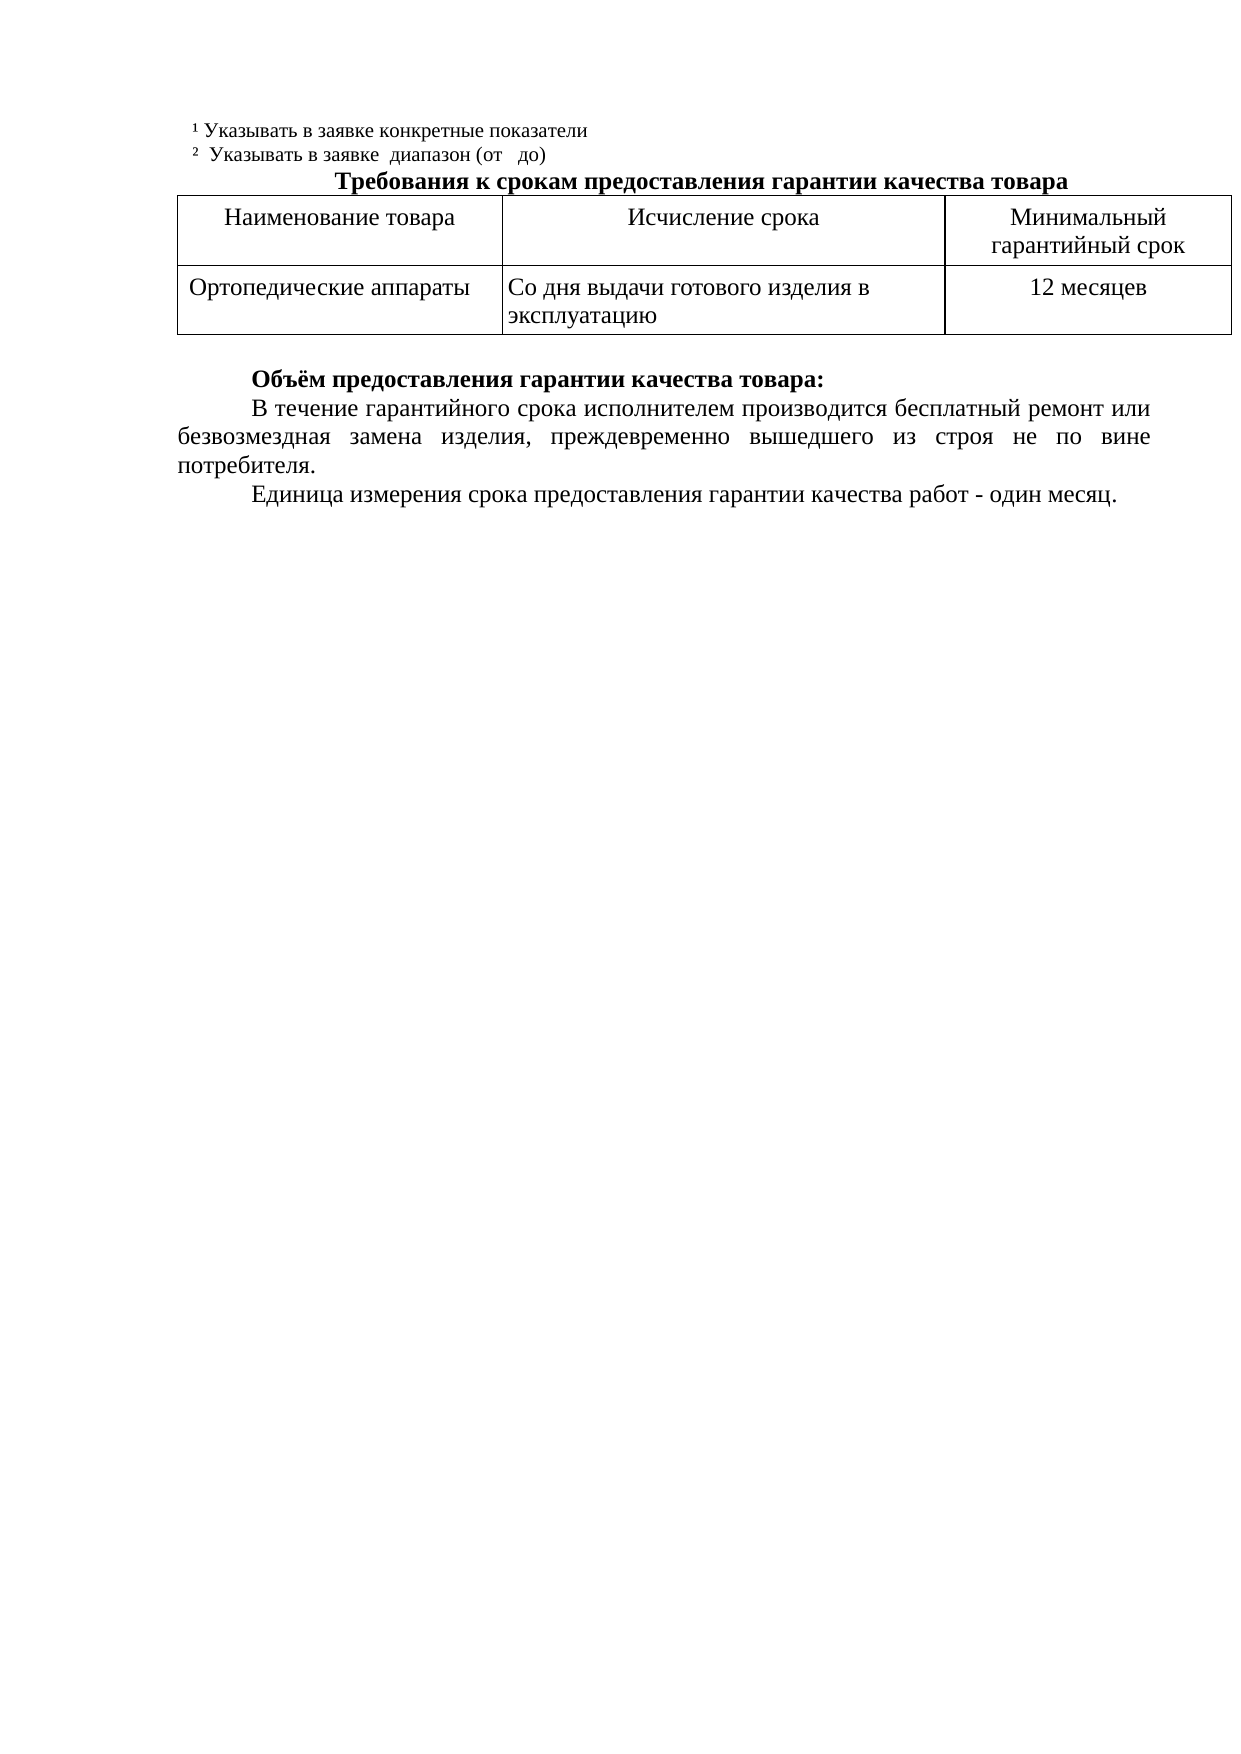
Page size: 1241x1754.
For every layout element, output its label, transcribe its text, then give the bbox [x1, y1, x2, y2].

text ¹ Указывать в заявке конкретные показатели [192, 118, 1152, 142]
table_cell Ортопедические аппараты [178, 266, 502, 334]
text В течение гарантийного срока исполнителем производится бесплатный ремонт или безвозмездная замена изделия, преждевременно вышедшего из строя не по вине потребителя. [177, 393, 1152, 479]
table_header Минимальный гарантийный срок [946, 196, 1231, 265]
text Требования к срокам предоставления гарантии качества товара [177, 166, 1152, 195]
text Объём предоставления гарантии качества товара: [204, 364, 1152, 393]
table_cell Со дня выдачи готового изделия в эксплуатацию [503, 266, 944, 334]
table_header Исчисление срока [503, 196, 944, 265]
text ² Указывать в заявке диапазон (от до) [192, 142, 1152, 166]
table_header Наименование товара [178, 196, 502, 265]
text Единица измерения срока предоставления гарантии качества работ - один месяц. [177, 479, 1152, 508]
table_cell 12 месяцев [946, 266, 1231, 334]
